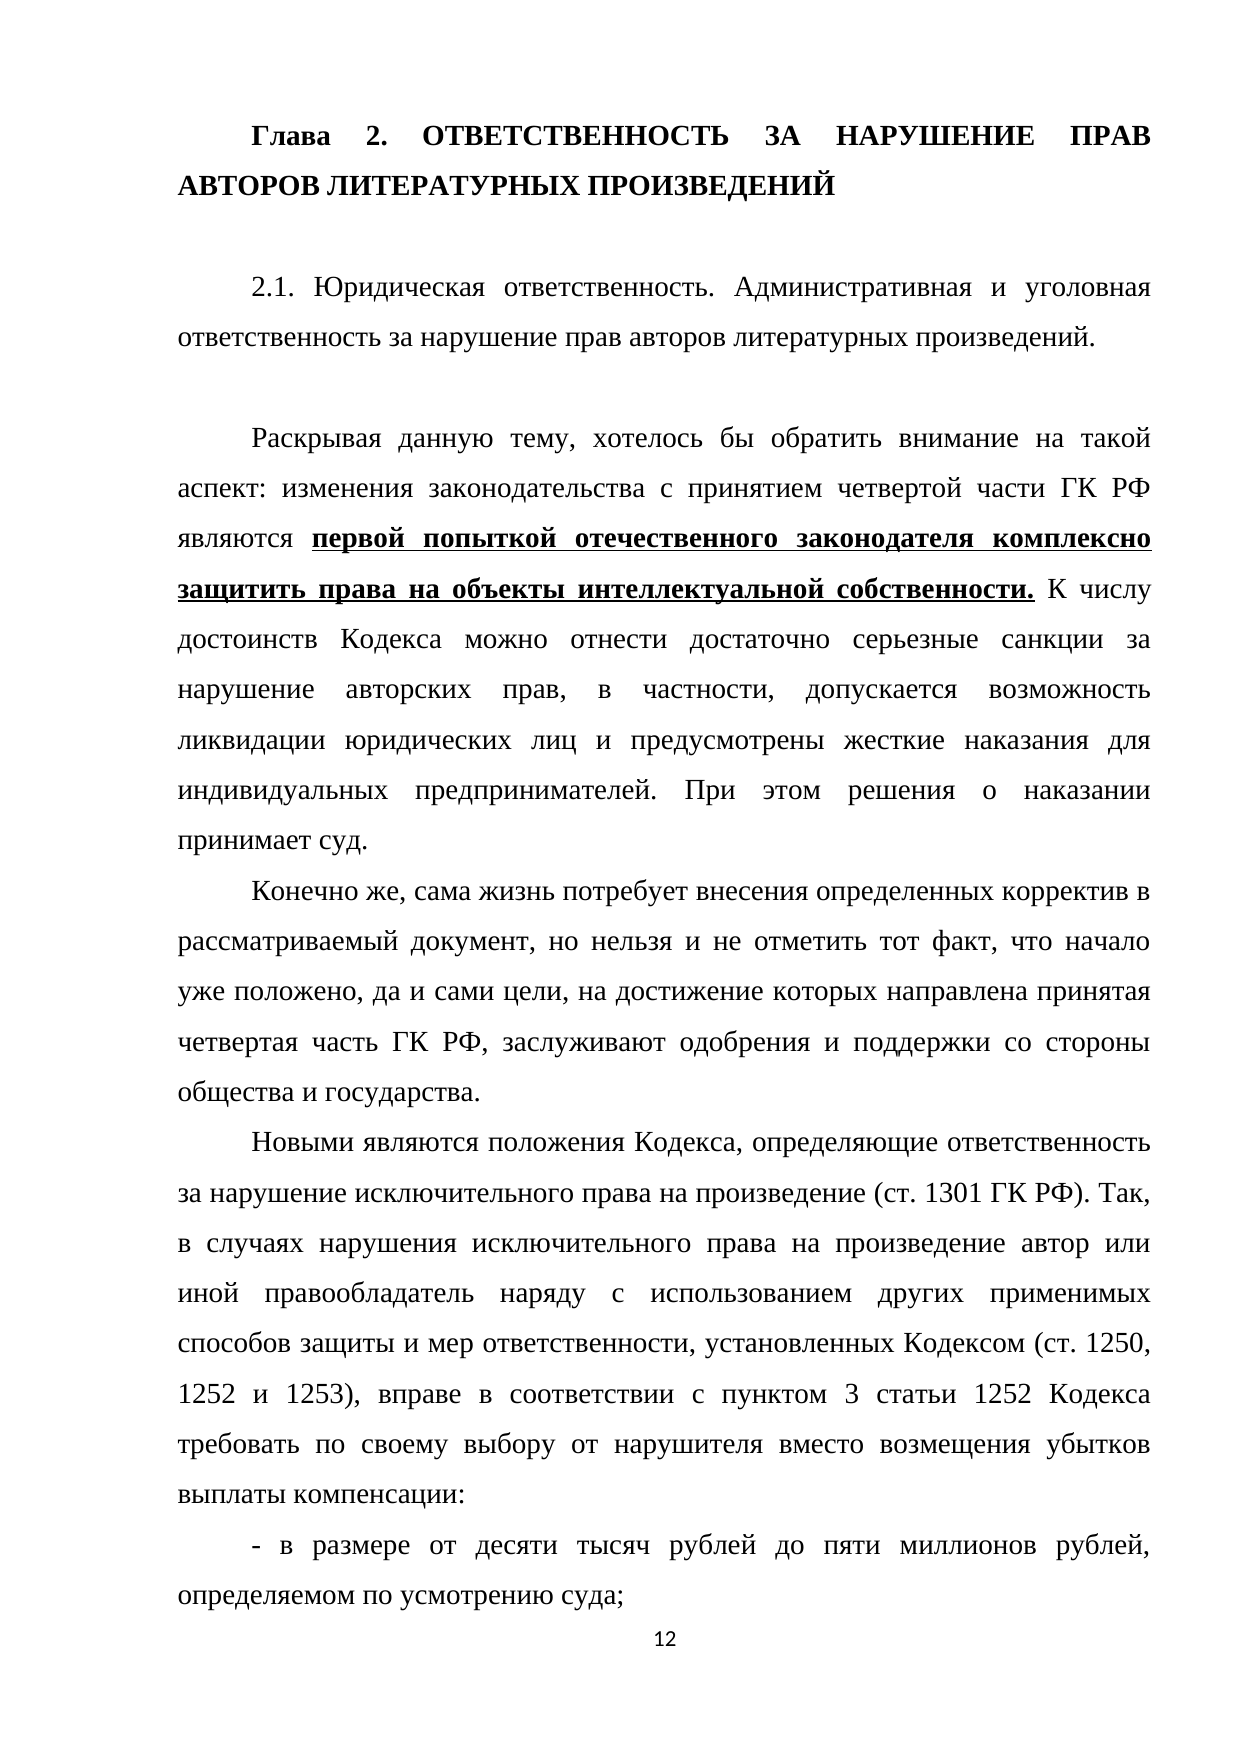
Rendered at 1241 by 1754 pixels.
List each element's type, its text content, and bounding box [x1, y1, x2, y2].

text - в размере от десяти тысяч рублей до пяти миллионов рублей, определяемом по усмотрению суда; [177, 1527, 1152, 1611]
text 2.1. Юридическая ответственность. Административная и уголовная ответственность за нарушение прав авторов литературных произведений. [177, 269, 1152, 353]
text Глава 2. ОТВЕТСТВЕННОСТЬ ЗА НАРУШЕНИЕ ПРАВ АВТОРОВ ЛИТЕРАТУРНЫХ ПРОИЗВЕДЕНИЙ [177, 118, 1152, 202]
text Раскрывая данную тему, хотелось бы обратить внимание на такой аспект: изменения законодательства с принятием четвертой части ГК РФ являются первой попыткой отечественного законодателя комплексно защитить права на объекты интеллектуальной собственности. К числу достоинств Кодекса можно отнести достаточно серьезные санкции за нарушение авторских прав, в частности, допускается возможность ликвидации юридических лиц и предусмотрены жесткие наказания для индивидуальных предпринимателей. При этом решения о наказании принимает суд. [177, 420, 1152, 856]
text Конечно же, сама жизнь потребует внесения определенных корректив в рассматриваемый документ, но нельзя и не отметить тот факт, что начало уже положено, да и сами цели, на достижение которых направлена принятая четвертая часть ГК РФ, заслуживают одобрения и поддержки со стороны общества и государства. [177, 873, 1152, 1108]
text Новыми являются положения Кодекса, определяющие ответственность за нарушение исключительного права на произведение (ст. 1301 ГК РФ). Так, в случаях нарушения исключительного права на произведение автор или иной правообладатель наряду с использованием других применимых способов защиты и мер ответственности, установленных Кодексом (ст. 1250, 1252 и 1253), вправе в соответствии с пунктом 3 статьи 1252 Кодекса требовать по своему выбору от нарушителя вместо возмещения убытков выплаты компенсации: [177, 1124, 1152, 1510]
